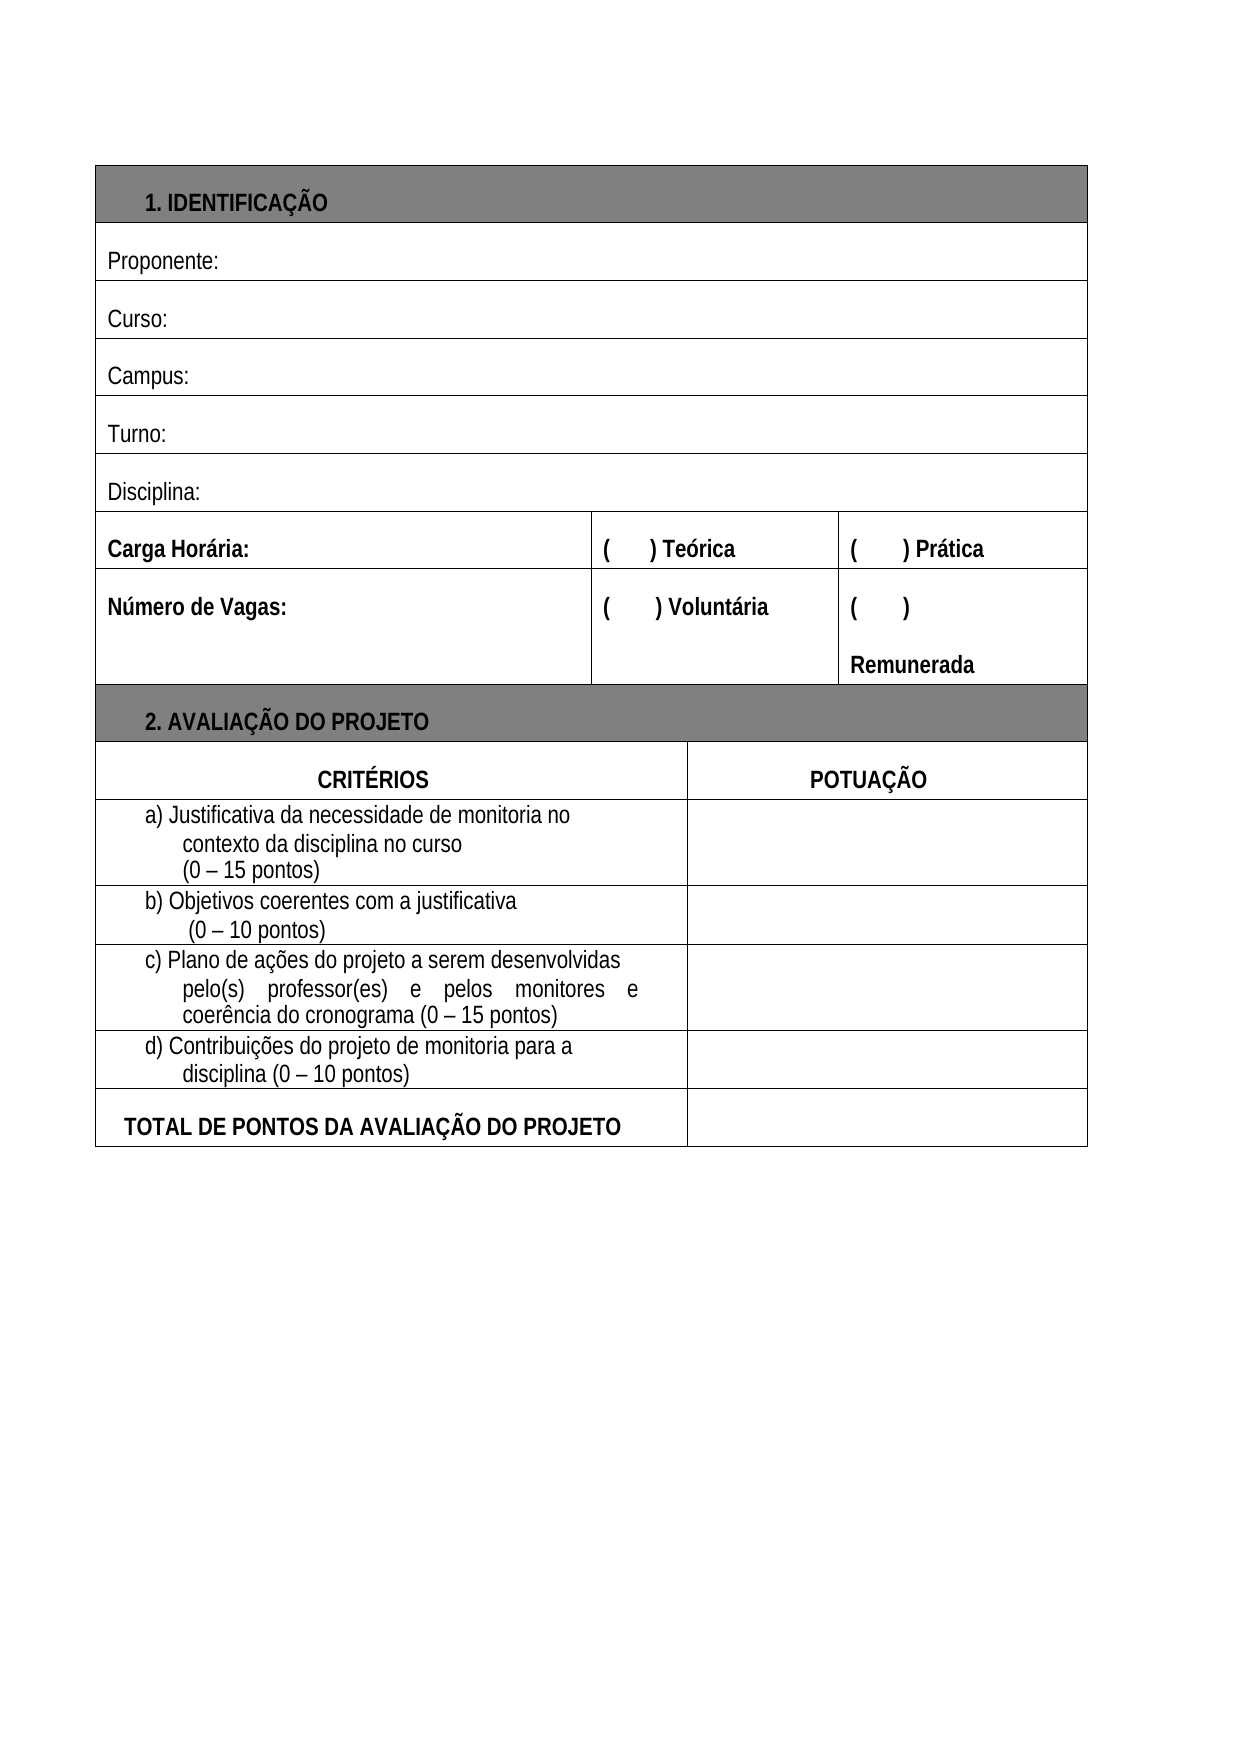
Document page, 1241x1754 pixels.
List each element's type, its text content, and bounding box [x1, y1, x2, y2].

table_cell POTUAÇÃO [688, 742, 1087, 799]
table_cell b) Objetivos coerentes com a justificativa (0 – 10 pontos) [96, 886, 687, 944]
table_cell d) Contribuições do projeto de monitoria para a disciplina (0 – 10 pontos) [96, 1031, 687, 1088]
table_cell [688, 1089, 1087, 1146]
table_cell Turno: [96, 396, 1087, 453]
table_cell ( ) Voluntária [592, 569, 838, 683]
table_header 1. IDENTIFICAÇÃO [96, 166, 1087, 222]
table_cell Curso: [96, 281, 1087, 337]
table_cell CRITÉRIOS [96, 742, 687, 799]
table_cell Carga Horária: [96, 512, 591, 568]
table_cell ( ) Prática [839, 512, 1087, 568]
table_cell Número de Vagas: [96, 569, 591, 683]
table_cell ( ) Teórica [592, 512, 838, 568]
table_cell ( ) Remunerada [839, 569, 1087, 683]
table_cell [688, 945, 1087, 1030]
table_cell c) Plano de ações do projeto a serem desenvolvidas pelo(s) professor(es) e pelos monitores e coerência do cronograma (0 – 15 pontos) [96, 945, 687, 1030]
table_cell a) Justificativa da necessidade de monitoria no contexto da disciplina no curso (0 – 15 pontos) [96, 800, 687, 885]
table_cell [688, 886, 1087, 944]
table_cell Proponente: [96, 223, 1087, 280]
table_cell TOTAL DE PONTOS DA AVALIAÇÃO DO PROJETO [96, 1089, 687, 1146]
table_cell Disciplina: [96, 454, 1087, 511]
table_cell Campus: [96, 339, 1087, 395]
table_cell [688, 800, 1087, 885]
table_cell [688, 1031, 1087, 1088]
table_cell 2. AVALIAÇÃO DO PROJETO [96, 685, 1087, 741]
